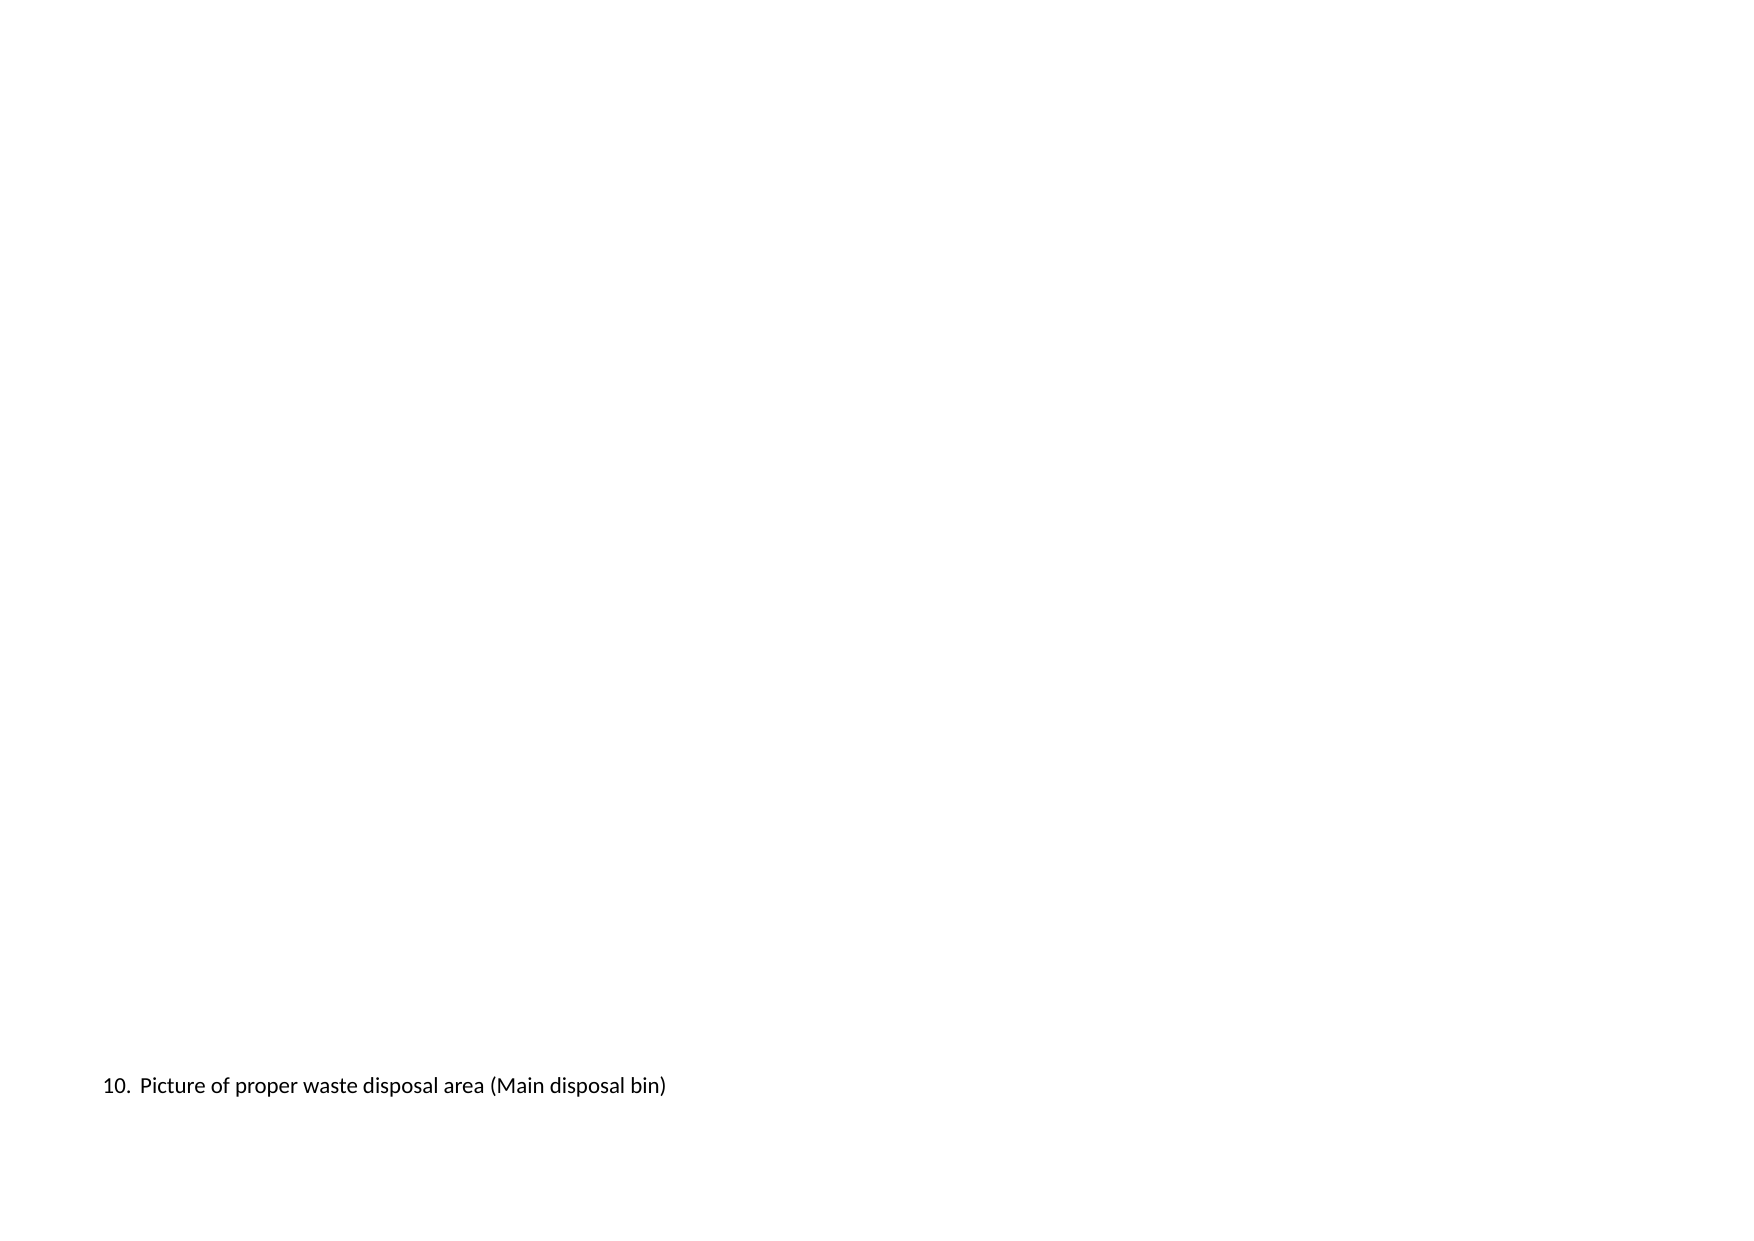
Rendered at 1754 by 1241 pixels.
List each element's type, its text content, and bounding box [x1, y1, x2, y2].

list Picture of proper waste disposal area (Main disposal bin) [102, 1071, 1695, 1099]
